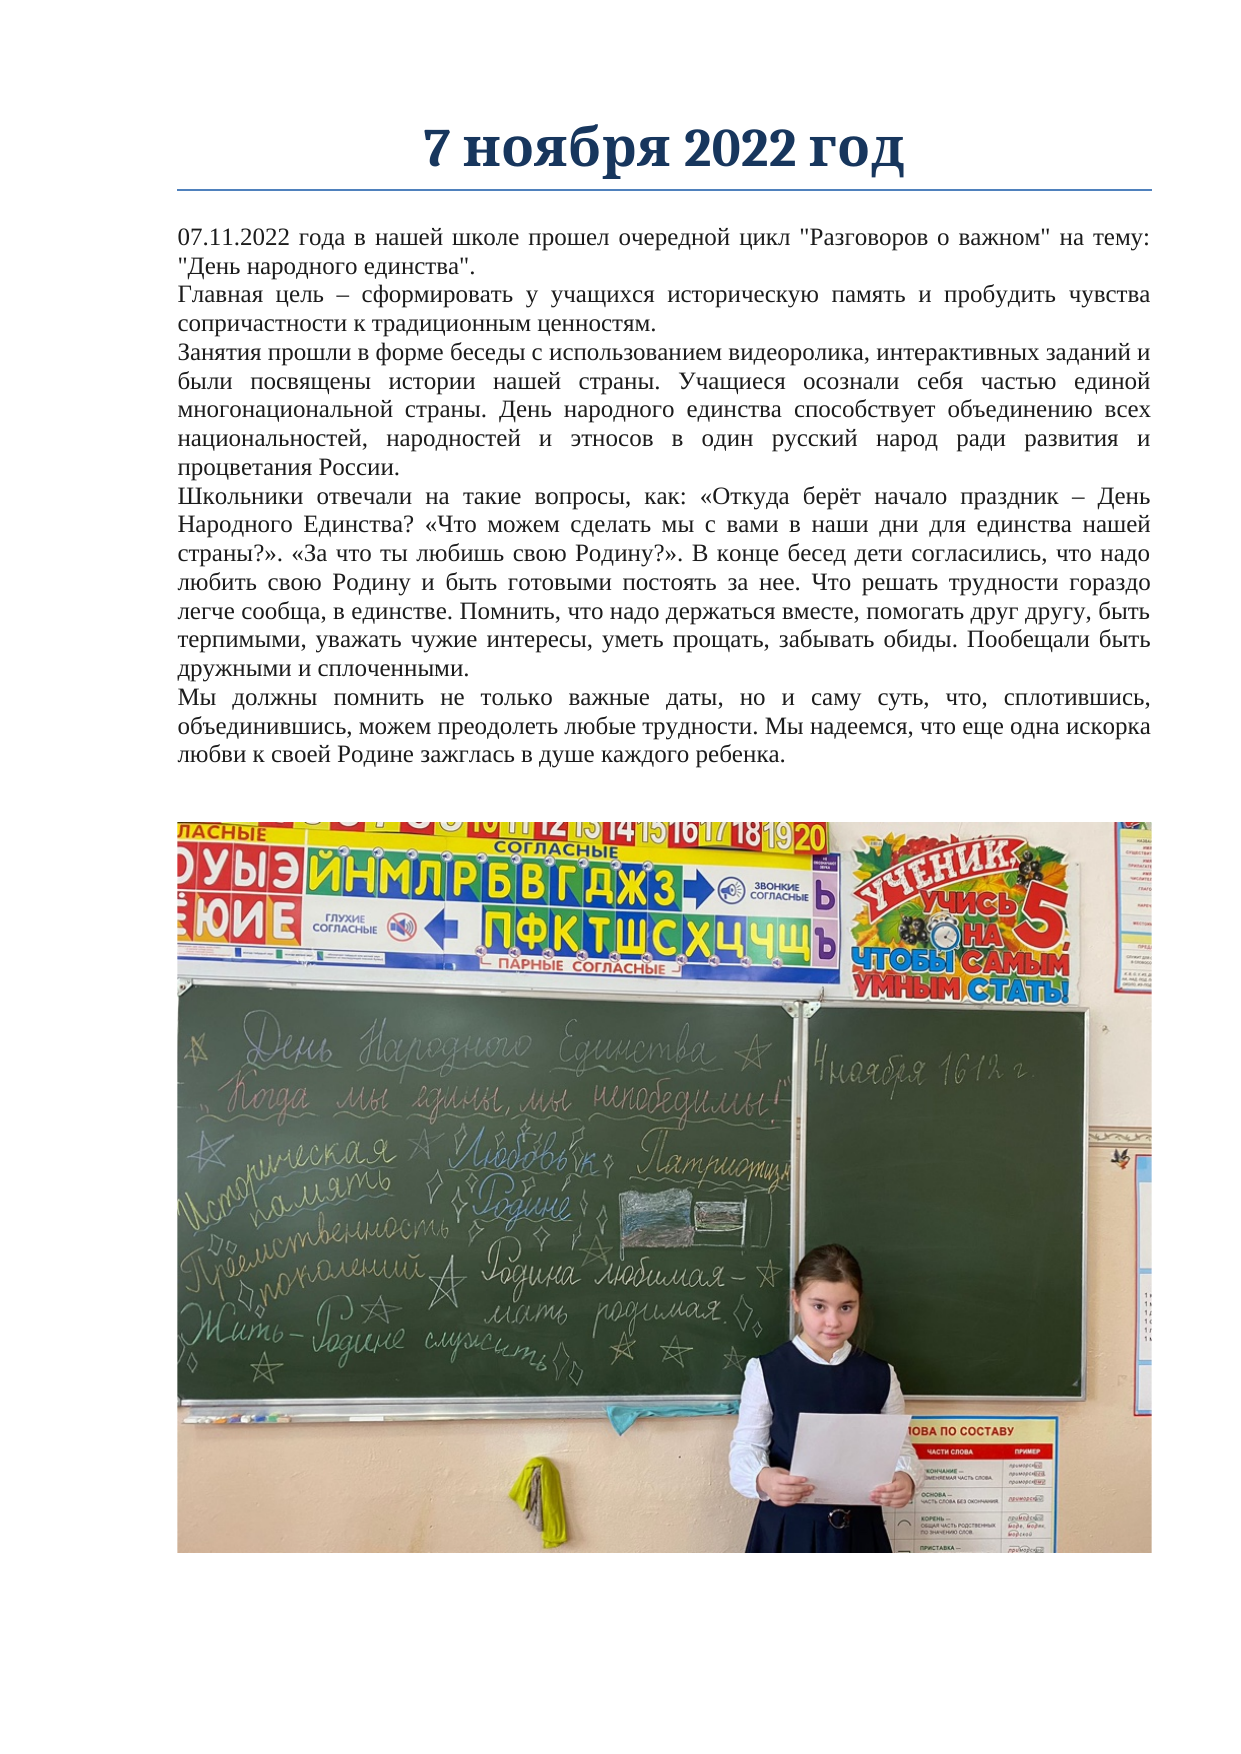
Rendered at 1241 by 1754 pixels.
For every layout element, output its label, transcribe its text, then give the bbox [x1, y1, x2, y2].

text 07.11.2022 года в нашей школе прошел очередной цикл "Разговоров о важном" на тему: "День народного единства". [177, 222, 1152, 279]
text Занятия прошли в форме беседы с использованием видеоролика, интерактивных заданий и были посвящены истории нашей страны. Учащиеся осознали себя частью единой многонациональной страны. День народного единства способствует объединению всех национальностей, народностей и этносов в один русский народ ради развития и процветания России. [177, 337, 1152, 481]
title 7 ноября 2022 год [177, 118, 1152, 189]
text Школьники отвечали на такие вопросы, как: «Откуда берёт начало праздник – День Народного Единства? «Что можем сделать мы с вами в наши дни для единства нашей страны?». «За что ты любишь свою Родину?». В конце бесед дети согласились, что надо любить свою Родину и быть готовыми постоять за нее. Что решать трудности гораздо легче сообща, в единстве. Помнить, что надо держаться вместе, помогать друг другу, быть терпимыми, уважать чужие интересы, уметь прощать, забывать обиды. Пообещали быть дружными и сплоченными. [177, 481, 1152, 682]
picture [177, 822, 1152, 1553]
text Мы должны помнить не только важные даты, но и саму суть, что, сплотившись, объединившись, можем преодолеть любые трудности. Мы надеемся, что еще одна искорка любви к своей Родине зажглась в душе каждого ребенка. [177, 682, 1152, 768]
text Главная цель – сформировать у учащихся историческую память и пробудить чувства сопричастности к традиционным ценностям. [177, 279, 1152, 337]
